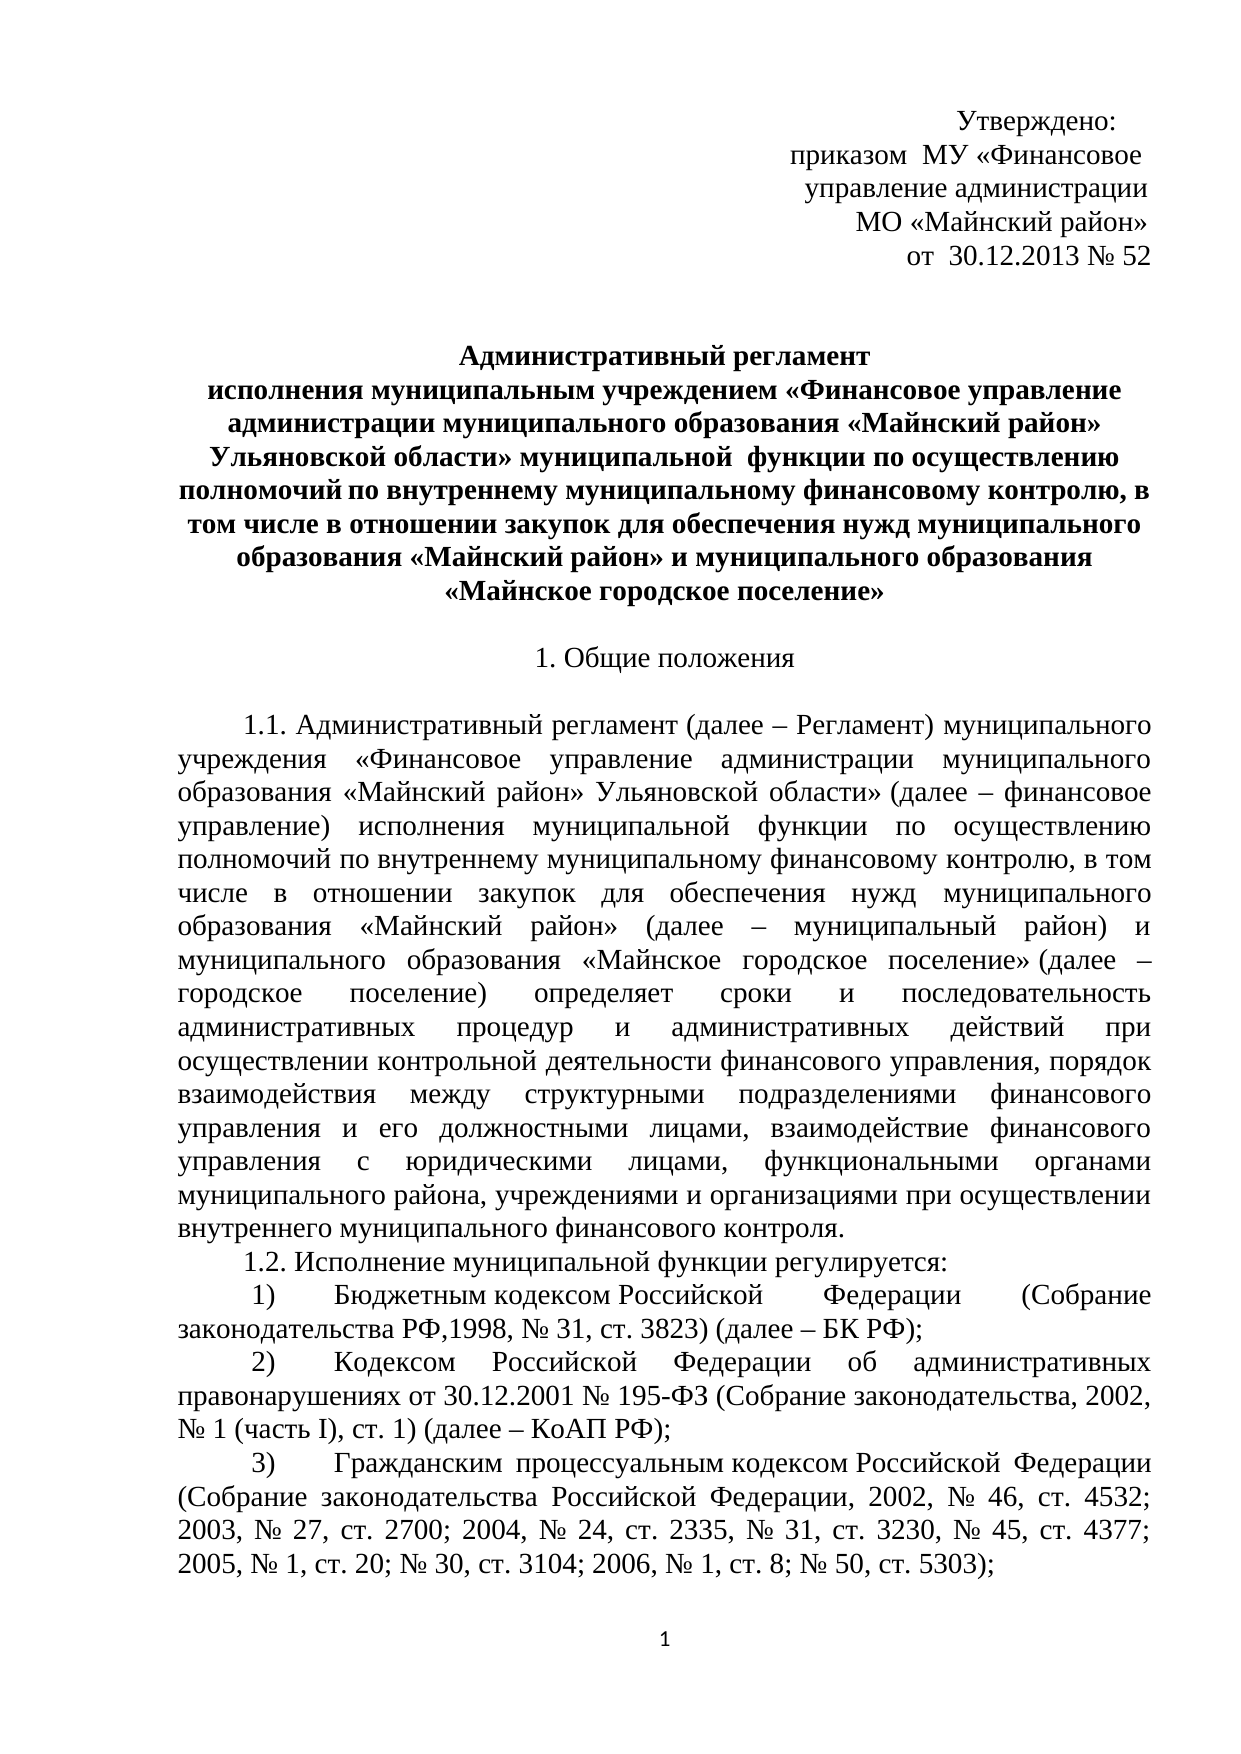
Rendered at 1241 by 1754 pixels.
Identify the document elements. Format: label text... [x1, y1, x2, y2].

text управление администрации [177, 171, 1152, 204]
text 3) Гражданским процессуальным кодексом Российской Федерации (Собрание законодательства Российской Федерации, 2002, № 46, ст. 4532; 2003, № 27, ст. 2700; 2004, № 24, ст. 2335, № 31, ст. 3230, № 45, ст. 4377; 2005, № 1, ст. 20; № 30, ст. 3104; 2006, № 1, ст. 8; № 50, ст. 5303); [177, 1445, 1152, 1579]
text Утверждено: [177, 103, 1152, 137]
text Административный регламент [177, 338, 1152, 372]
text исполнения муниципальным учреждением «Финансовое управление администрации муниципального образования «Майнский район» Ульяновской области» муниципальной функции по осуществлению полномочий по внутреннему муниципальному финансовому контролю, в том числе в отношении закупок для обеспечения нужд муниципального образования «Майнский район» и муниципального образования «Майнское городское поселение» [177, 372, 1152, 607]
text 2) Кодексом Российской Федерации об административных правонарушениях от 30.12.2001 № 195-ФЗ (Собрание законодательства, 2002, № 1 (часть I), ст. 1) (далее – КоАП РФ); [177, 1344, 1152, 1445]
text МО «Майнский район» [177, 204, 1152, 238]
text приказом МУ «Финансовое [177, 137, 1152, 171]
text 1) Бюджетным кодексом Российской Федерации (Собрание законодательства РФ,1998, № 31, ст. 3823) (далее – БК РФ); [177, 1277, 1152, 1344]
text от 30.12.2013 № 52 [177, 238, 1152, 271]
text 1. Общие положения [177, 640, 1152, 674]
text 1.1. Административный регламент (далее – Регламент) муниципального учреждения «Финансовое управление администрации муниципального образования «Майнский район» Ульяновской области» (далее – финансовое управление) исполнения муниципальной функции по осуществлению полномочий по внутреннему муниципальному финансовому контролю, в том числе в отношении закупок для обеспечения нужд муниципального образования «Майнский район» (далее – муниципальный район) и муниципального образования «Майнское городское поселение» (далее – городское поселение) определяет сроки и последовательность административных процедур и административных действий при осуществлении контрольной деятельности финансового управления, порядок взаимодействия между структурными подразделениями финансового управления и его должностными лицами, взаимодействие финансового управления с юридическими лицами, функциональными органами муниципального района, учреждениями и организациями при осуществлении внутреннего муниципального финансового контроля. [177, 707, 1152, 1244]
text 1.2. Исполнение муниципальной функции регулируется: [177, 1244, 1152, 1277]
